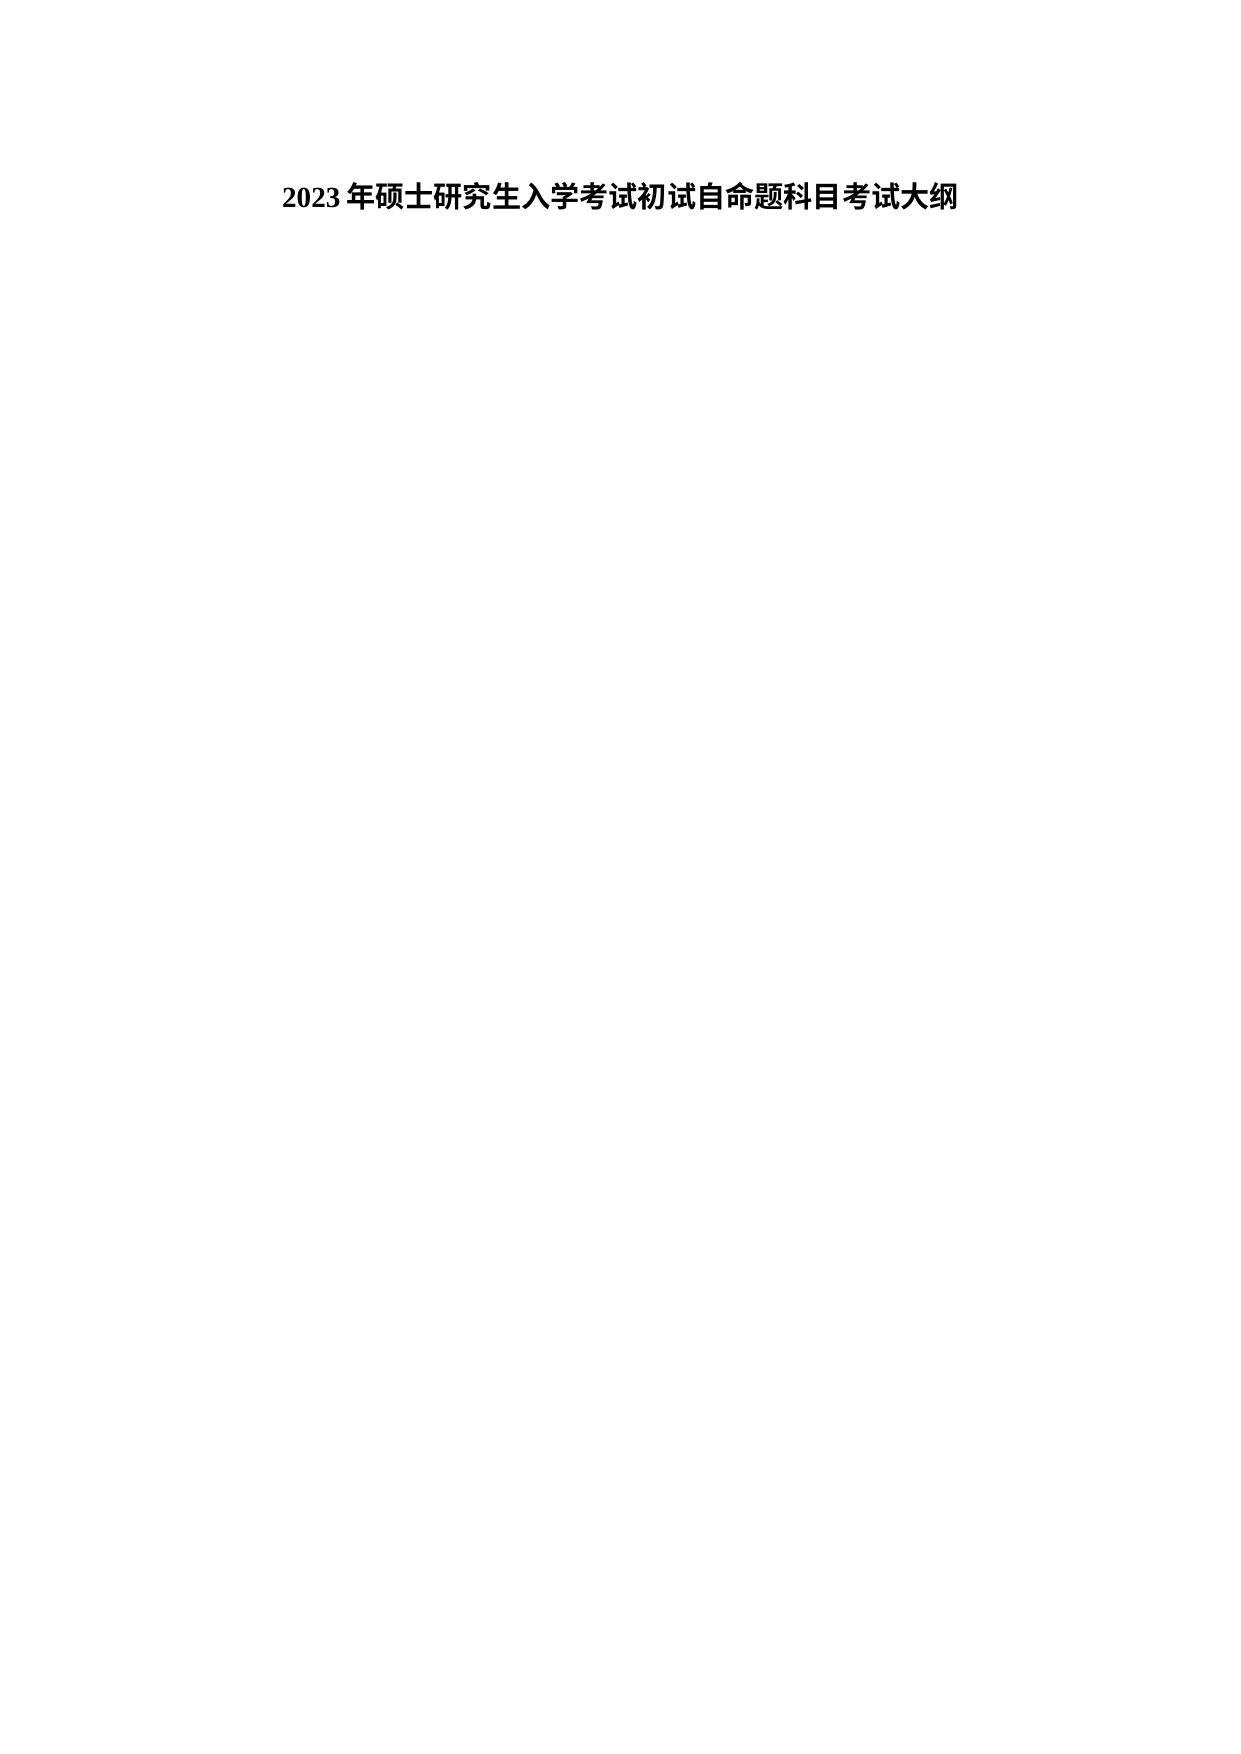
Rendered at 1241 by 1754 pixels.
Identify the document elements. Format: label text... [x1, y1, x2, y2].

text 2023年硕士研究生入学考试初试自命题科目考试大纲 [187, 162, 1053, 227]
